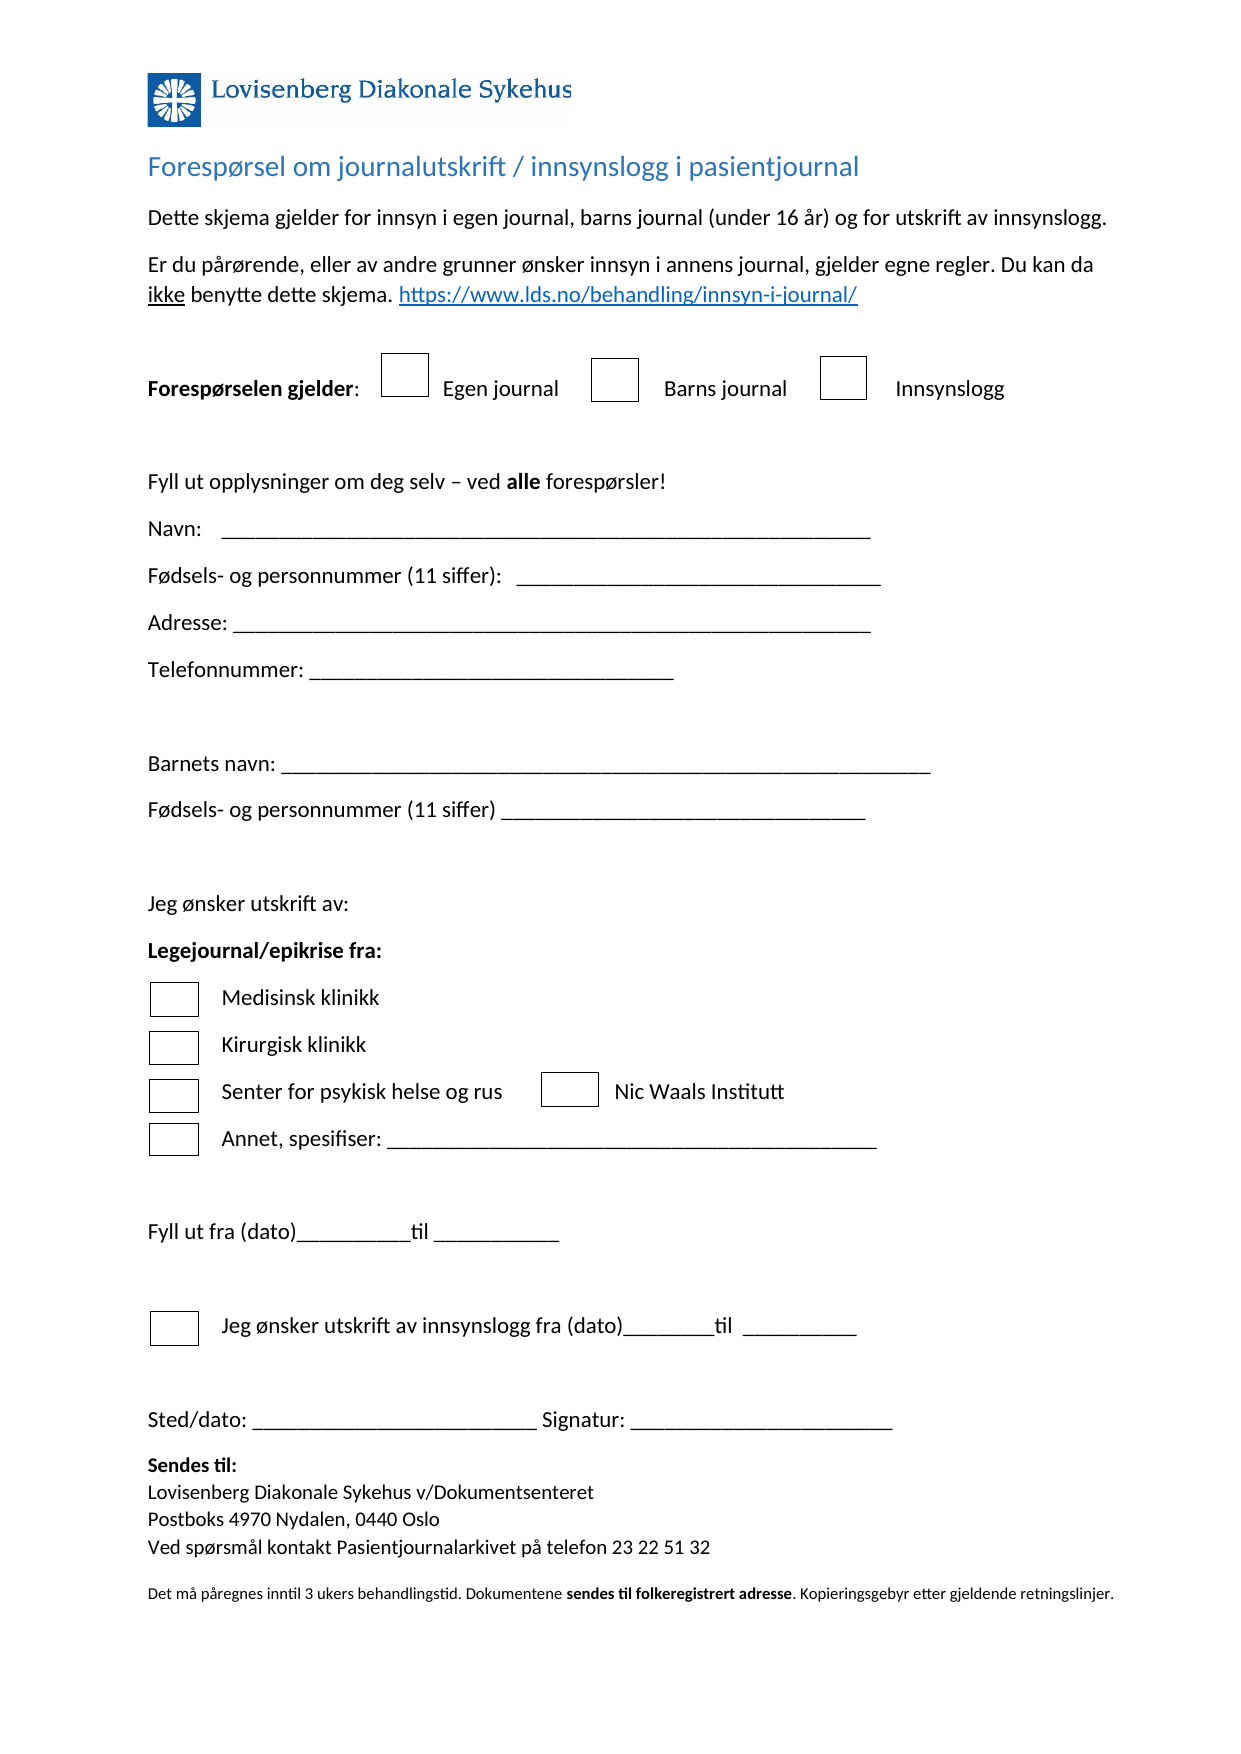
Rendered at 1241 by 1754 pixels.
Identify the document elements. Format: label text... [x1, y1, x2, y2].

text Forespørsel om journalutskrift / innsynslogg i pasientjournal [148, 148, 1122, 183]
text Navn: _________________________________________________________ [148, 514, 1122, 542]
text Forespørselen gjelder: Egen journal Barns journal Innsynslogg [148, 374, 591, 402]
text Legejournal/epikrise fra: [148, 936, 1122, 964]
text Medisinsk klinikk [199, 983, 1122, 1011]
text Sted/dato: _________________________ Signatur: _______________________ [148, 1405, 1122, 1433]
picture [147, 73, 572, 127]
text Postboks 4970 Nydalen, 0440 Oslo [148, 1507, 1122, 1532]
text Fødsels- og personnummer (11 siffer) ________________________________ [148, 796, 1122, 823]
text Fødsels- og personnummer (11 siffer): ________________________________ [148, 561, 1122, 589]
text Jeg ønsker utskrift av: [148, 889, 1122, 917]
text Telefonnummer: ________________________________ [148, 655, 1122, 683]
text Kirurgisk klinikk [148, 1030, 1122, 1058]
text Sendes til: [148, 1452, 1122, 1477]
text Er du pårørende, eller av andre grunner ønsker innsyn i annens journal, gjelder egne regler. Du kan da ikke benytte dette skjema. https://www.lds.no/behandling/innsyn-i-journal/ [148, 250, 1122, 308]
text Annet, spesifiser: ___________________________________________ [199, 1124, 1122, 1152]
text Forespørselen gjelder: Egen journal Barns journal Innsynslogg [639, 374, 1122, 402]
text Barnets navn: _________________________________________________________ [148, 749, 1122, 777]
text Jeg ønsker utskrift av innsynslogg fra (dato)________til __________ [199, 1311, 1122, 1339]
text Det må påregnes inntil 3 ukers behandlingstid. Dokumentene sendes til folkeregistrert adresse. Kopieringsgebyr etter gjeldende retningslinjer. [148, 1583, 1122, 1603]
text Senter for psykisk helse og rus Nic Waals Institutt [599, 1077, 1122, 1105]
text Dette skjema gjelder for innsyn i egen journal, barns journal (under 16 år) og for utskrift av innsynslogg. [148, 203, 1122, 231]
text Ved spørsmål kontakt Pasientjournalarkivet på telefon 23 22 51 32 [148, 1534, 1122, 1559]
text Senter for psykisk helse og rus Nic Waals Institutt [148, 1077, 541, 1105]
text Lovisenberg Diakonale Sykehus v/Dokumentsenteret [148, 1479, 1122, 1504]
text Fyll ut opplysninger om deg selv – ved alle forespørsler! [148, 467, 1122, 495]
text Adresse: ________________________________________________________ [148, 608, 1122, 636]
text Fyll ut fra (dato)__________til ___________ [148, 1217, 1122, 1245]
